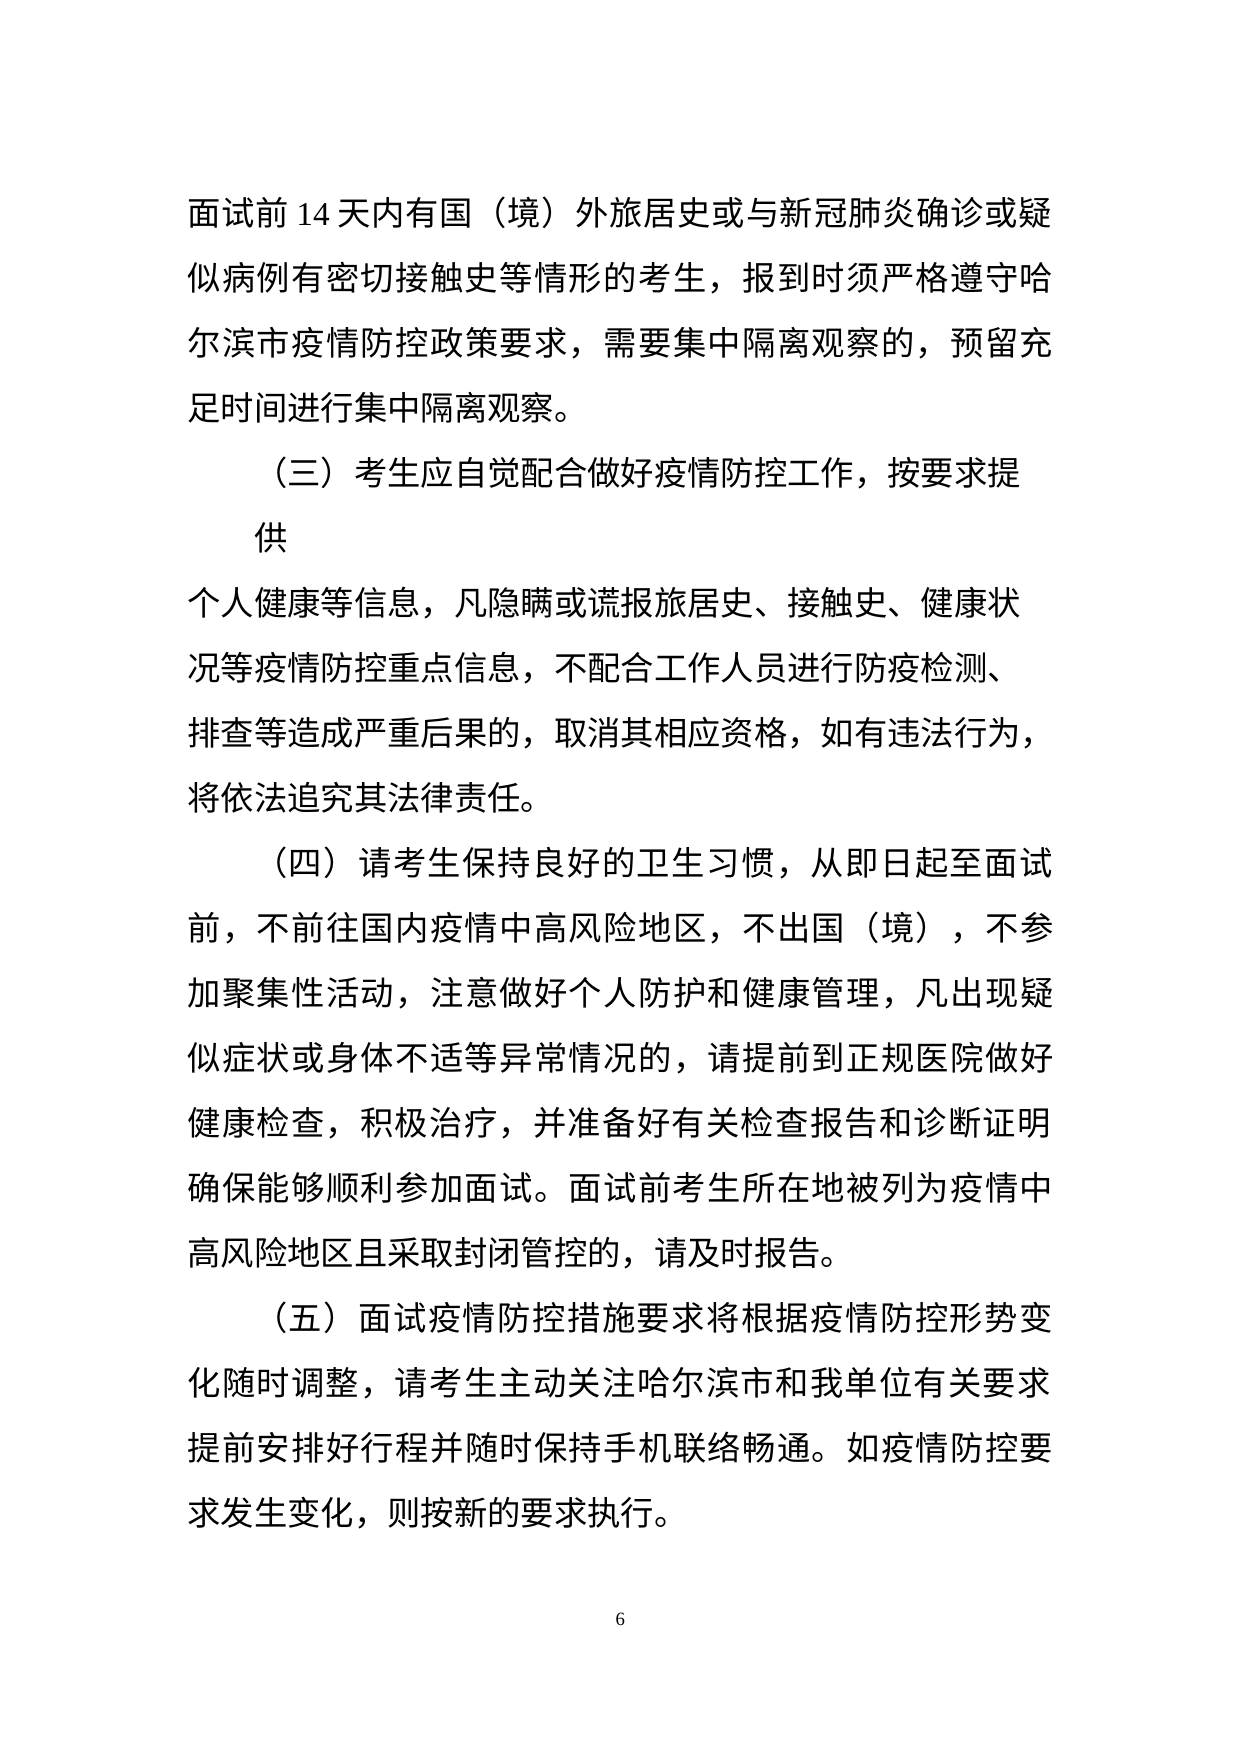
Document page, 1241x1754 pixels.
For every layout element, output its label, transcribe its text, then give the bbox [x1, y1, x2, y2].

text （三）考生应自觉配合做好疫情防控工作，按要求提供 [254, 438, 1053, 568]
text 个人健康等信息，凡隐瞒或谎报旅居史、接触史、健康状况等疫情防控重点信息，不配合工作人员进行防疫检测、排查等造成严重后果的，取消其相应资格，如有违法行为，将依法追究其法律责任。 [187, 568, 1053, 828]
text （四）请考生保持良好的卫生习惯，从即日起至面试前，不前往国内疫情中高风险地区，不出国（境），不参加聚集性活动，注意做好个人防护和健康管理，凡出现疑似症状或身体不适等异常情况的，请提前到正规医院做好健康检查，积极治疗，并准备好有关检查报告和诊断证明，确保能够顺利参加面试。面试前考生所在地被列为疫情中高风险地区且采取封闭管控的，请及时报告。 [187, 828, 1053, 1283]
text （五）面试疫情防控措施要求将根据疫情防控形势变化随时调整，请考生主动关注哈尔滨市和我单位有关要求，提前安排好行程并随时保持手机联络畅通。如疫情防控要求发生变化，则按新的要求执行。 [187, 1283, 1053, 1422]
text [187, 178, 1053, 438]
text （五）面试疫情防控措施要求将根据疫情防控形势变化随时调整，请考生主动关注哈尔滨市和我单位有关要求，提前安排好行程并随时保持手机联络畅通。如疫情防控要求发生变化，则按新的要求执行。 [187, 1470, 1053, 1543]
